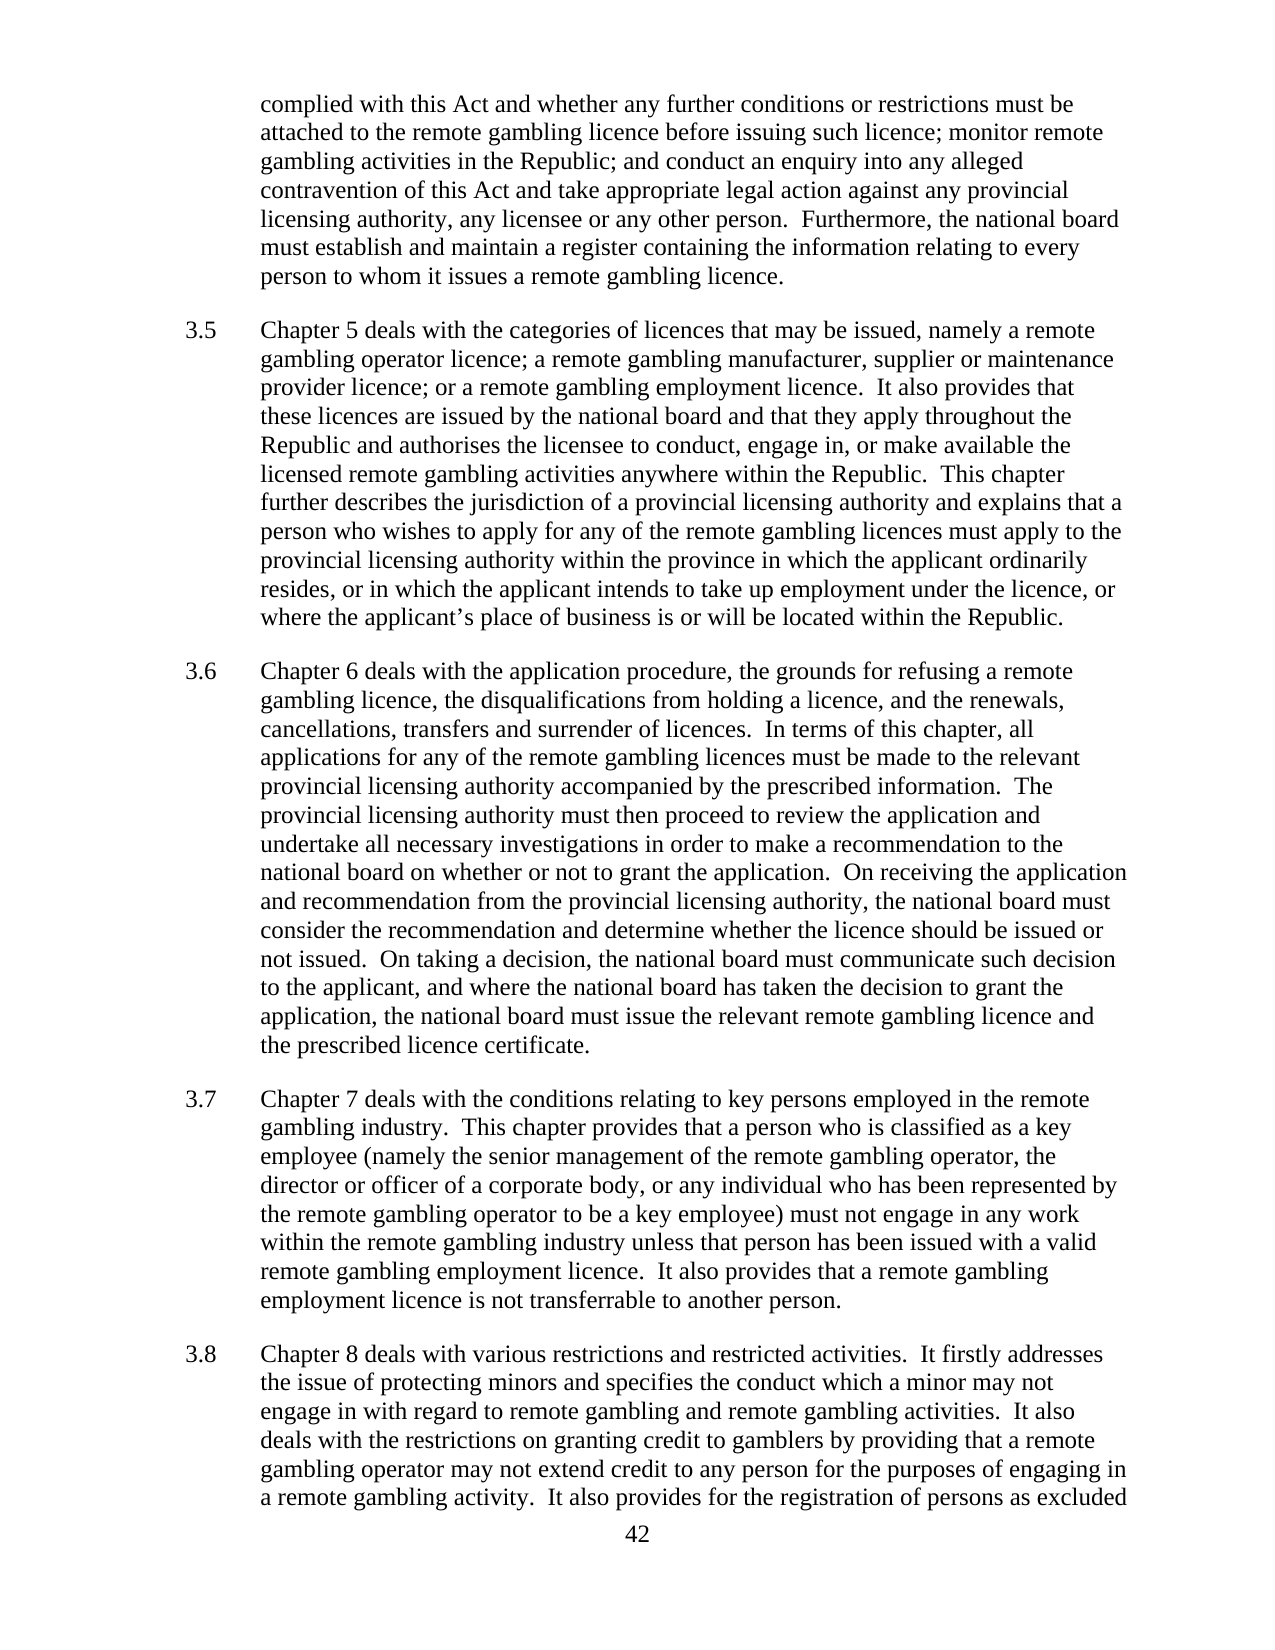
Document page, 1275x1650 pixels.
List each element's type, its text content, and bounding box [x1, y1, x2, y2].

list Chapter 7 deals with the conditions relating to key persons employed in the remote gambling industry. This chapter provides that a person who is classified as a key employee (namely the senior management of the remote gambling operator, the director or officer of a corporate body, or any individual who has been represented by the remote gambling operator to be a key employee) must not engage in any work within the remote gambling industry unless that person has been issued with a valid remote gambling employment licence. It also provides that a remote gambling employment licence is not transferrable to another person. [185, 1084, 1127, 1314]
list Chapter 5 deals with the categories of licences that may be issued, namely a remote gambling operator licence; a remote gambling manufacturer, supplier or maintenance provider licence; or a remote gambling employment licence. It also provides that these licences are issued by the national board and that they apply throughout the Republic and authorises the licensee to conduct, engage in, or make available the licensed remote gambling activities anywhere within the Republic. This chapter further describes the jurisdiction of a provincial licensing authority and explains that a person who wishes to apply for any of the remote gambling licences must apply to the provincial licensing authority within the province in which the applicant ordinarily resides, or in which the applicant intends to take up employment under the licence, or where the applicant’s place of business is or will be located within the Republic. [185, 315, 1127, 631]
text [260, 89, 1127, 290]
list Chapter 6 deals with the application procedure, the grounds for refusing a remote gambling licence, the disqualifications from holding a licence, and the renewals, cancellations, transfers and surrender of licences. In terms of this chapter, all applications for any of the remote gambling licences must be made to the relevant provincial licensing authority accompanied by the prescribed information. The provincial licensing authority must then proceed to review the application and undertake all necessary investigations in order to make a recommendation to the national board on whether or not to grant the application. On receiving the application and recommendation from the provincial licensing authority, the national board must consider the recommendation and determine whether the licence should be issued or not issued. On taking a decision, the national board must communicate such decision to the applicant, and where the national board has taken the decision to grant the application, the national board must issue the relevant remote gambling licence and the prescribed licence certificate. [185, 656, 1127, 1059]
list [185, 1339, 1127, 1511]
